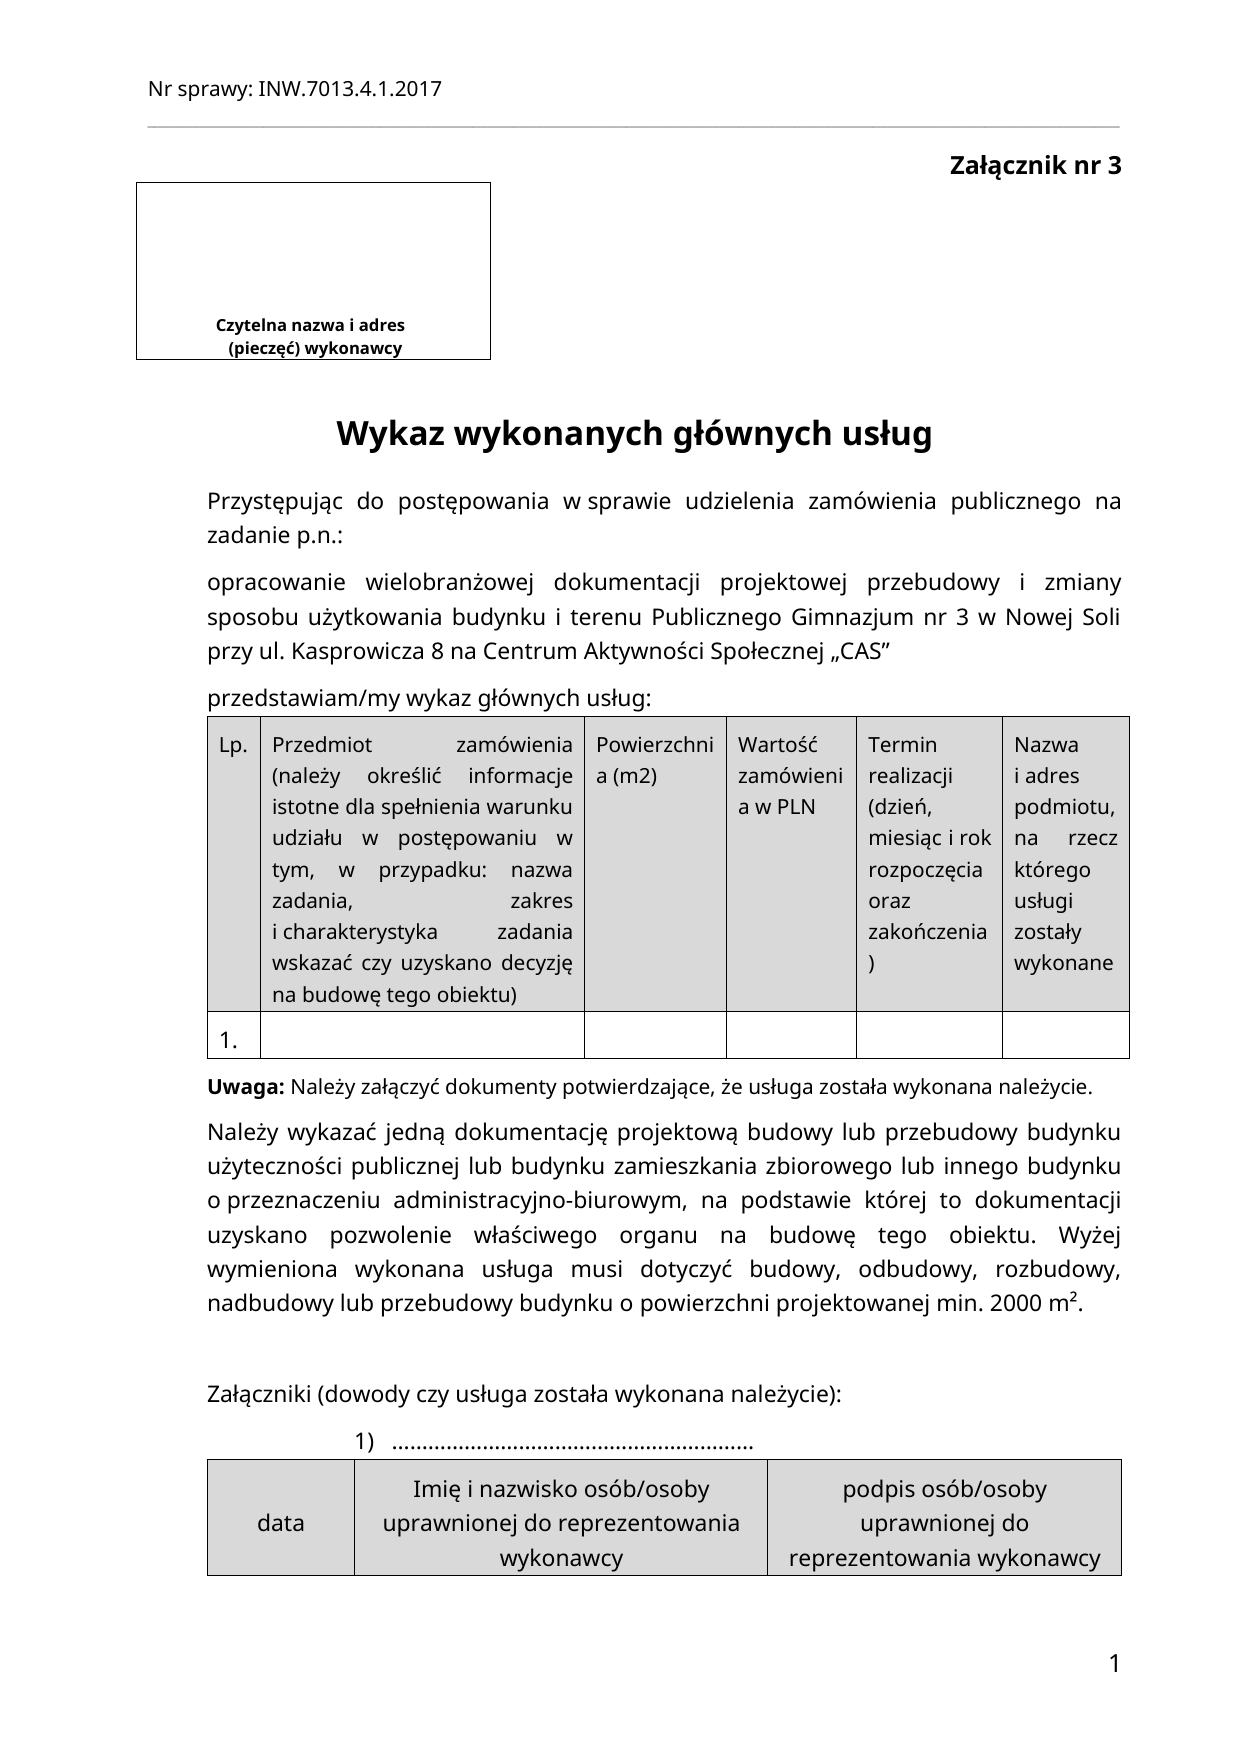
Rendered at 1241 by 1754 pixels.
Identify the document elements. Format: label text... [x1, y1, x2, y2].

table_header Lp. [208, 717, 260, 1011]
table_header Czytelna nazwa i adres (pieczęć) wykonawcy [137, 183, 490, 359]
table_header Imię i nazwisko osób/osoby uprawnionej do reprezentowania wykonawcy [355, 1460, 767, 1575]
text opracowanie [207, 566, 1122, 666]
table_cell [261, 1012, 584, 1058]
table_cell [1003, 1012, 1129, 1058]
table_cell 1. [208, 1012, 260, 1058]
list …………………………………………………… [354, 1425, 1122, 1456]
table_header podpis osób/osoby uprawnionej do reprezentowania wykonawcy [768, 1460, 1121, 1575]
text Uwaga: Należy załączyć dokumenty potwierdzające, że usługa została wykonana należycie. [207, 1072, 1122, 1100]
text Należy wykazać jedną dokumentację projektową budowy lub przebudowy budynku użyteczności publicznej lub budynku zamieszkania zbiorowego lub innego budynku o przeznaczeniu administracyjno-biurowym, na podstawie której to dokumentacji uzyskano pozwolenie właściwego organu na budowę tego obiektu. Wyżej wymieniona wykonana usługa musi dotyczyć budowy, odbudowy, rozbudowy, nadbudowy lub przebudowy budynku o powierzchni projektowanej min. 2000 m². [207, 1116, 1122, 1319]
table_header Wartość zamówienia w PLN [727, 717, 856, 1011]
text Przystępując do postępowania w sprawie udzielenia zamówienia publicznego na zadanie p.n.: [207, 485, 1122, 551]
text przedstawiam/my wykaz głównych usług: [207, 682, 1122, 713]
table_header Powierzchnia (m2) [585, 717, 726, 1011]
text Załączniki (dowody czy usługa została wykonana należycie): [207, 1378, 1122, 1409]
table_header data [208, 1460, 354, 1575]
table_header Termin realizacji (dzień, miesiąc i rok rozpoczęcia oraz zakończenia) [857, 717, 1002, 1011]
table_cell [857, 1012, 1002, 1058]
text Wykaz wykonanych głównych usług [148, 410, 1122, 456]
table_cell [585, 1012, 726, 1058]
table_header Nazwa i adres podmiotu, na rzecz którego usługi zostały wykonane [1003, 717, 1129, 1011]
table_cell [727, 1012, 856, 1058]
table_header Przedmiot zamówienia (należy określić informacje istotne dla spełnienia warunku udziału w postępowaniu w tym, w przypadku: nazwa zadania, zakres i charakterystyka zadania wskazać czy uzyskano decyzję na budowę tego obiektu) [261, 717, 584, 1011]
subtitle Załącznik nr 3 [195, 148, 1122, 182]
